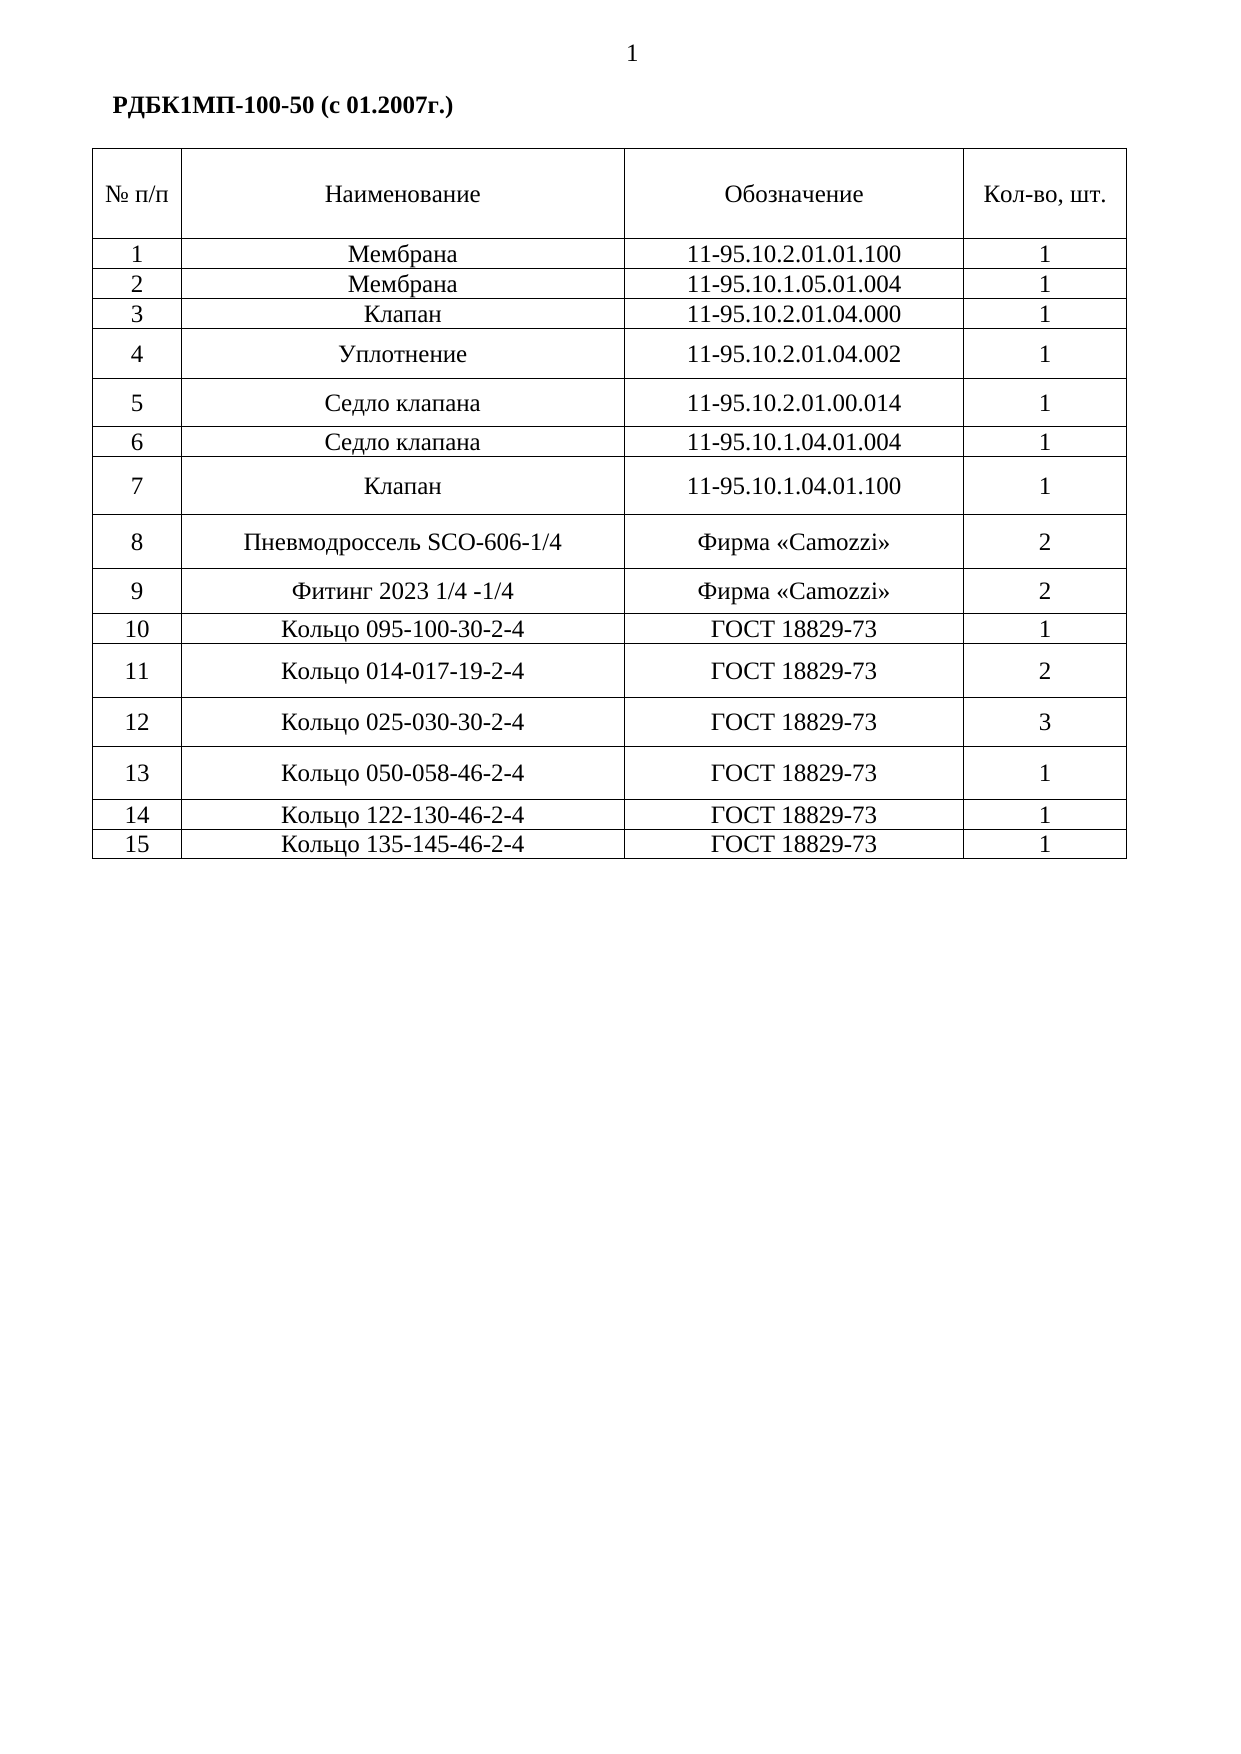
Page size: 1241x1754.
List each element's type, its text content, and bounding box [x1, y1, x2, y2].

table_cell 3 [964, 698, 1126, 746]
table_cell Кольцо 025-030-30-2-4 [182, 698, 624, 746]
table_cell Фирма «Camozzi» [625, 515, 963, 567]
table_cell 1 [964, 457, 1126, 514]
table_cell Клапан [182, 299, 624, 327]
table_header Наименование [182, 149, 624, 238]
table_cell Пневмодроссель SCO-606-1/4 [182, 515, 624, 567]
table_cell 1 [964, 299, 1126, 327]
table_cell 9 [93, 569, 181, 613]
table_cell 1 [964, 427, 1126, 456]
table_cell 1 [964, 239, 1126, 268]
table_cell 2 [964, 644, 1126, 697]
table_cell ГОСТ 18829-73 [625, 644, 963, 697]
table_cell 8 [93, 515, 181, 567]
table_cell 2 [964, 569, 1126, 613]
table_cell 12 [93, 698, 181, 746]
table_cell 14 [93, 800, 181, 828]
table_cell ГОСТ 18829-73 [625, 830, 963, 858]
table_cell Кольцо 050-058-46-2-4 [182, 747, 624, 799]
table_cell Кольцо 095-100-30-2-4 [182, 614, 624, 642]
table_cell 11 [93, 644, 181, 697]
table_cell Кольцо 014-017-19-2-4 [182, 644, 624, 697]
table_cell 10 [93, 614, 181, 642]
table_cell ГОСТ 18829-73 [625, 747, 963, 799]
table_cell Седло клапана [182, 427, 624, 456]
table_cell Уплотнение [182, 329, 624, 377]
table_cell Седло клапана [182, 379, 624, 426]
table_cell Фирма «Camozzi» [625, 569, 963, 613]
table_cell 1 [964, 830, 1126, 858]
table_cell 2 [93, 269, 181, 298]
table_cell 1 [964, 614, 1126, 642]
table_cell 7 [93, 457, 181, 514]
table_cell 2 [964, 515, 1126, 567]
table_cell 1 [964, 747, 1126, 799]
table_cell Мембрана [182, 269, 624, 298]
table_cell Клапан [182, 457, 624, 514]
table_cell 1 [964, 800, 1126, 828]
table_cell 1 [964, 269, 1126, 298]
table_cell 1 [964, 329, 1126, 377]
table_cell ГОСТ 18829-73 [625, 800, 963, 828]
table_cell 11-95.10.1.04.01.100 [625, 457, 963, 514]
table_cell 11-95.10.2.01.01.100 [625, 239, 963, 268]
table_cell 1 [93, 239, 181, 268]
table_cell Фитинг 2023 1/4 -1/4 [182, 569, 624, 613]
table_cell 11-95.10.2.01.04.000 [625, 299, 963, 327]
table_cell 5 [93, 379, 181, 426]
table_cell 3 [93, 299, 181, 327]
table_cell Кольцо 122-130-46-2-4 [182, 800, 624, 828]
table_cell ГОСТ 18829-73 [625, 614, 963, 642]
table_header Кол-во, шт. [964, 149, 1126, 238]
table_cell 15 [93, 830, 181, 858]
table_cell 11-95.10.2.01.04.002 [625, 329, 963, 377]
table_cell 13 [93, 747, 181, 799]
table_cell ГОСТ 18829-73 [625, 698, 963, 746]
table_header № п/п [93, 149, 181, 238]
table_cell 4 [93, 329, 181, 377]
table_cell 11-95.10.1.05.01.004 [625, 269, 963, 298]
table_cell 6 [93, 427, 181, 456]
table_cell 11-95.10.2.01.00.014 [625, 379, 963, 426]
text РДБК1МП-100-50 (с 01.2007г.) [112, 90, 1152, 119]
table_cell Кольцо 135-145-46-2-4 [182, 830, 624, 858]
table_header Обозначение [625, 149, 963, 238]
table_cell 11-95.10.1.04.01.004 [625, 427, 963, 456]
table_cell 1 [964, 379, 1126, 426]
table_cell Мембрана [182, 239, 624, 268]
